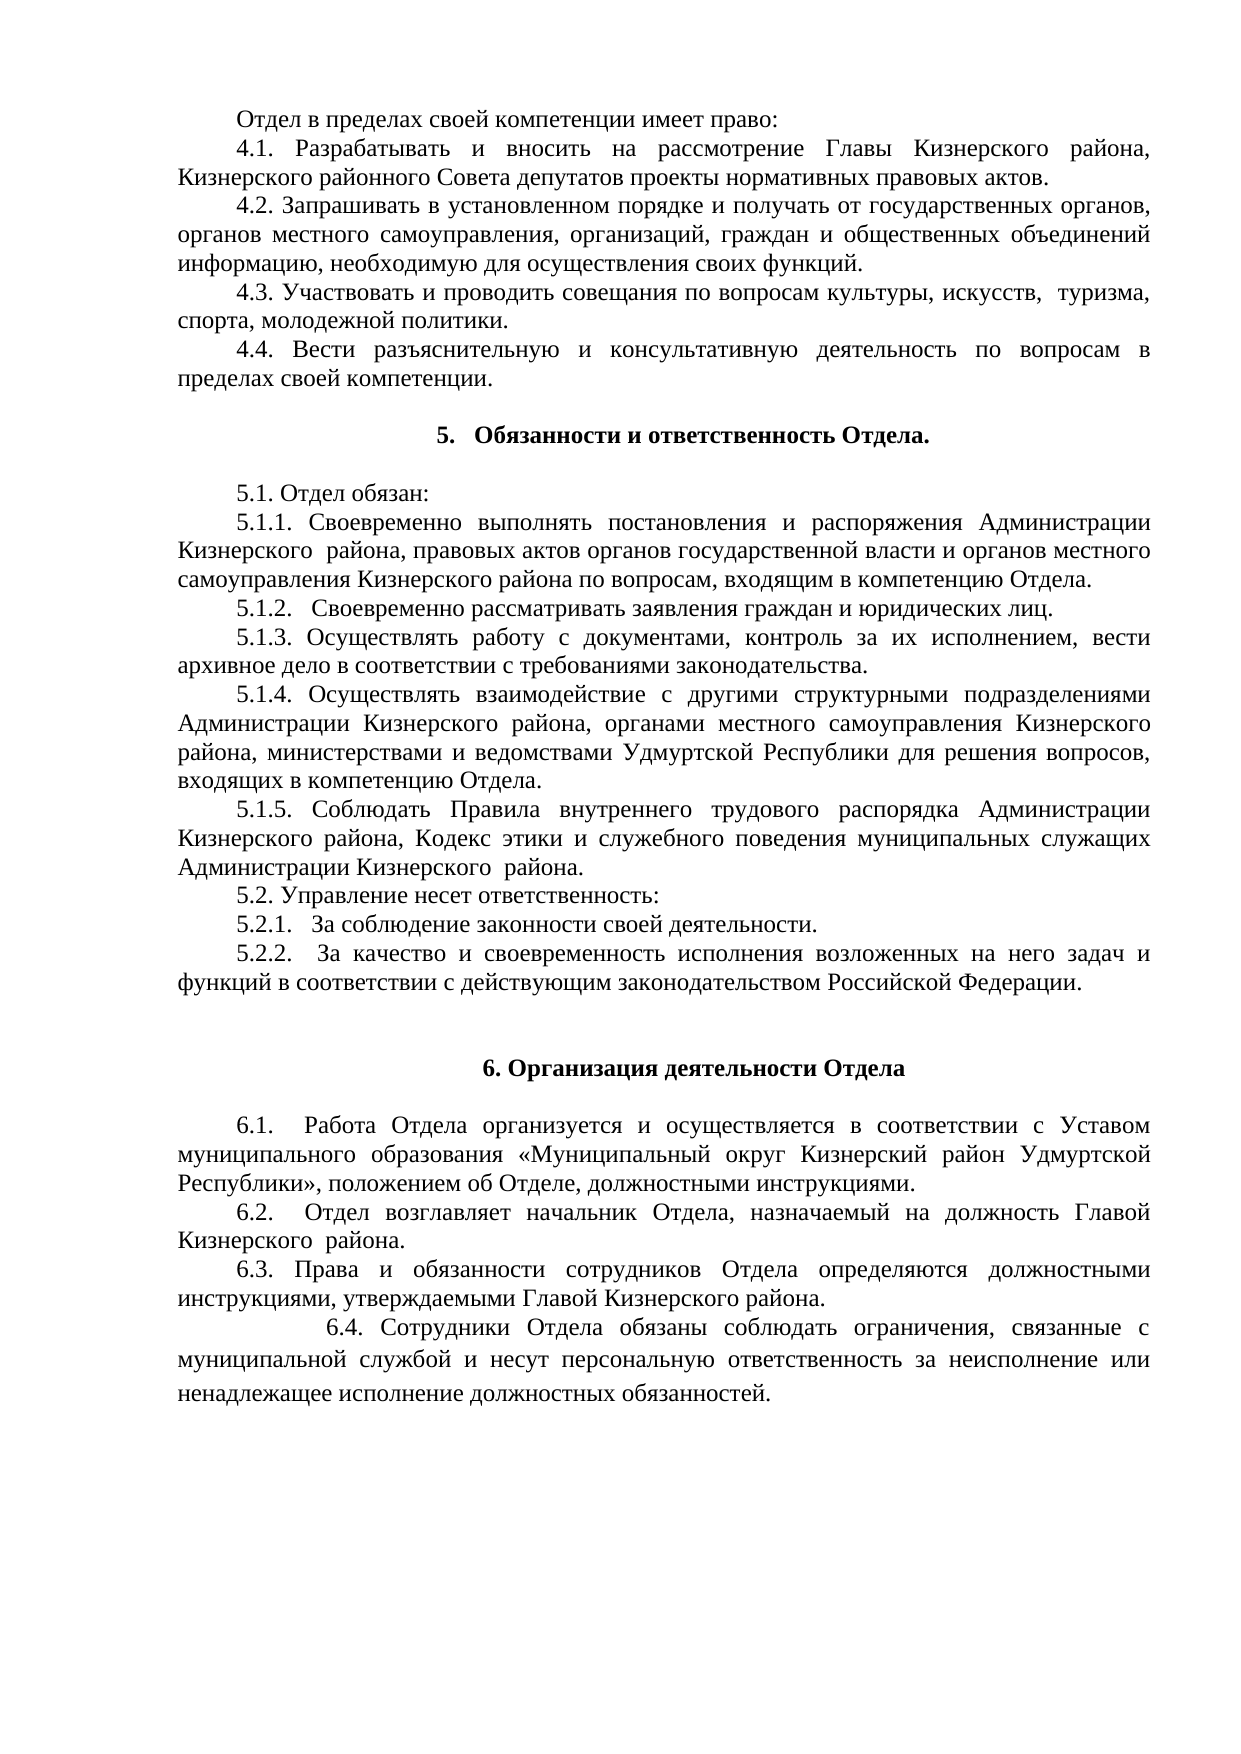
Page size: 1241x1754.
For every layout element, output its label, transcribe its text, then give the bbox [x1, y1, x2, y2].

text 5.1.3. Осуществлять работу с документами, контроль за их исполнением, вести архивное дело в соответствии с требованиями законодательства. [177, 622, 1152, 679]
text 5.2. Управление несет ответственность: [177, 880, 1152, 909]
text 6.4. Сотрудники Отдела обязаны соблюдать ограничения, связанные с муниципальной службой и несут персональную ответственность за неисполнение или ненадлежащее исполнение должностных обязанностей. [177, 1312, 1152, 1406]
text 6.3. Права и обязанности сотрудников Отдела определяются должностными инструкциями, утверждаемыми Главой Кизнерского района. [177, 1254, 1152, 1312]
text 5.1.2. Своевременно рассматривать заявления граждан и юридических лиц. [177, 593, 1152, 622]
text Отдел в пределах своей компетенции имеет право: [177, 104, 1152, 133]
text 4.2. Запрашивать в установленном порядке и получать от государственных органов, органов местного самоуправления, организаций, граждан и общественных объединений информацию, необходимую для осуществления своих функций. [177, 190, 1152, 277]
text 5.1. Отдел обязан: [177, 478, 1152, 507]
text 6.2. Отдел возглавляет начальник Отдела, назначаемый на должность Главой Кизнерского района. [177, 1197, 1152, 1254]
text 5.1.4. Осуществлять взаимодействие с другими структурными подразделениями Администрации Кизнерского района, органами местного самоуправления Кизнерского района, министерствами и ведомствами Удмуртской Республики для решения вопросов, входящих в компетенцию Отдела. [177, 679, 1152, 794]
text 4.1. Разрабатывать и вносить на рассмотрение Главы Кизнерского района, Кизнерского районного Совета депутатов проекты нормативных правовых актов. [177, 133, 1152, 190]
text 6.1. Работа Отдела организуется и осуществляется в соответствии с Уставом муниципального образования «Муниципальный округ Кизнерский район Удмуртской Республики», положением об Отделе, должностными инструкциями. [177, 1110, 1152, 1197]
text 5.1.1. Своевременно выполнять постановления и распоряжения Администрации Кизнерского района, правовых актов органов государственной власти и органов местного самоуправления Кизнерского района по вопросам, входящим в компетенцию Отдела. [177, 507, 1152, 593]
text 4.3. Участвовать и проводить совещания по вопросам культуры, искусств, туризма, спорта, молодежной политики. [177, 277, 1152, 334]
text 6. Организация деятельности Отдела [177, 1053, 1152, 1082]
text 5.1.5. Соблюдать Правила внутреннего трудового распорядка Администрации Кизнерского района, Кодекс этики и служебного поведения муниципальных служащих Администрации Кизнерского района. [177, 794, 1152, 880]
text 5.2.2. За качество и своевременность исполнения возложенных на него задач и функций в соответствии с действующим законодательством Российской Федерации. [177, 938, 1152, 995]
text 5.2.1. За соблюдение законности своей деятельности. [177, 909, 1152, 938]
list Обязанности и ответственность Отдела. [215, 420, 1152, 449]
text 4.4. Вести разъяснительную и консультативную деятельность по вопросам в пределах своей компетенции. [177, 334, 1152, 392]
